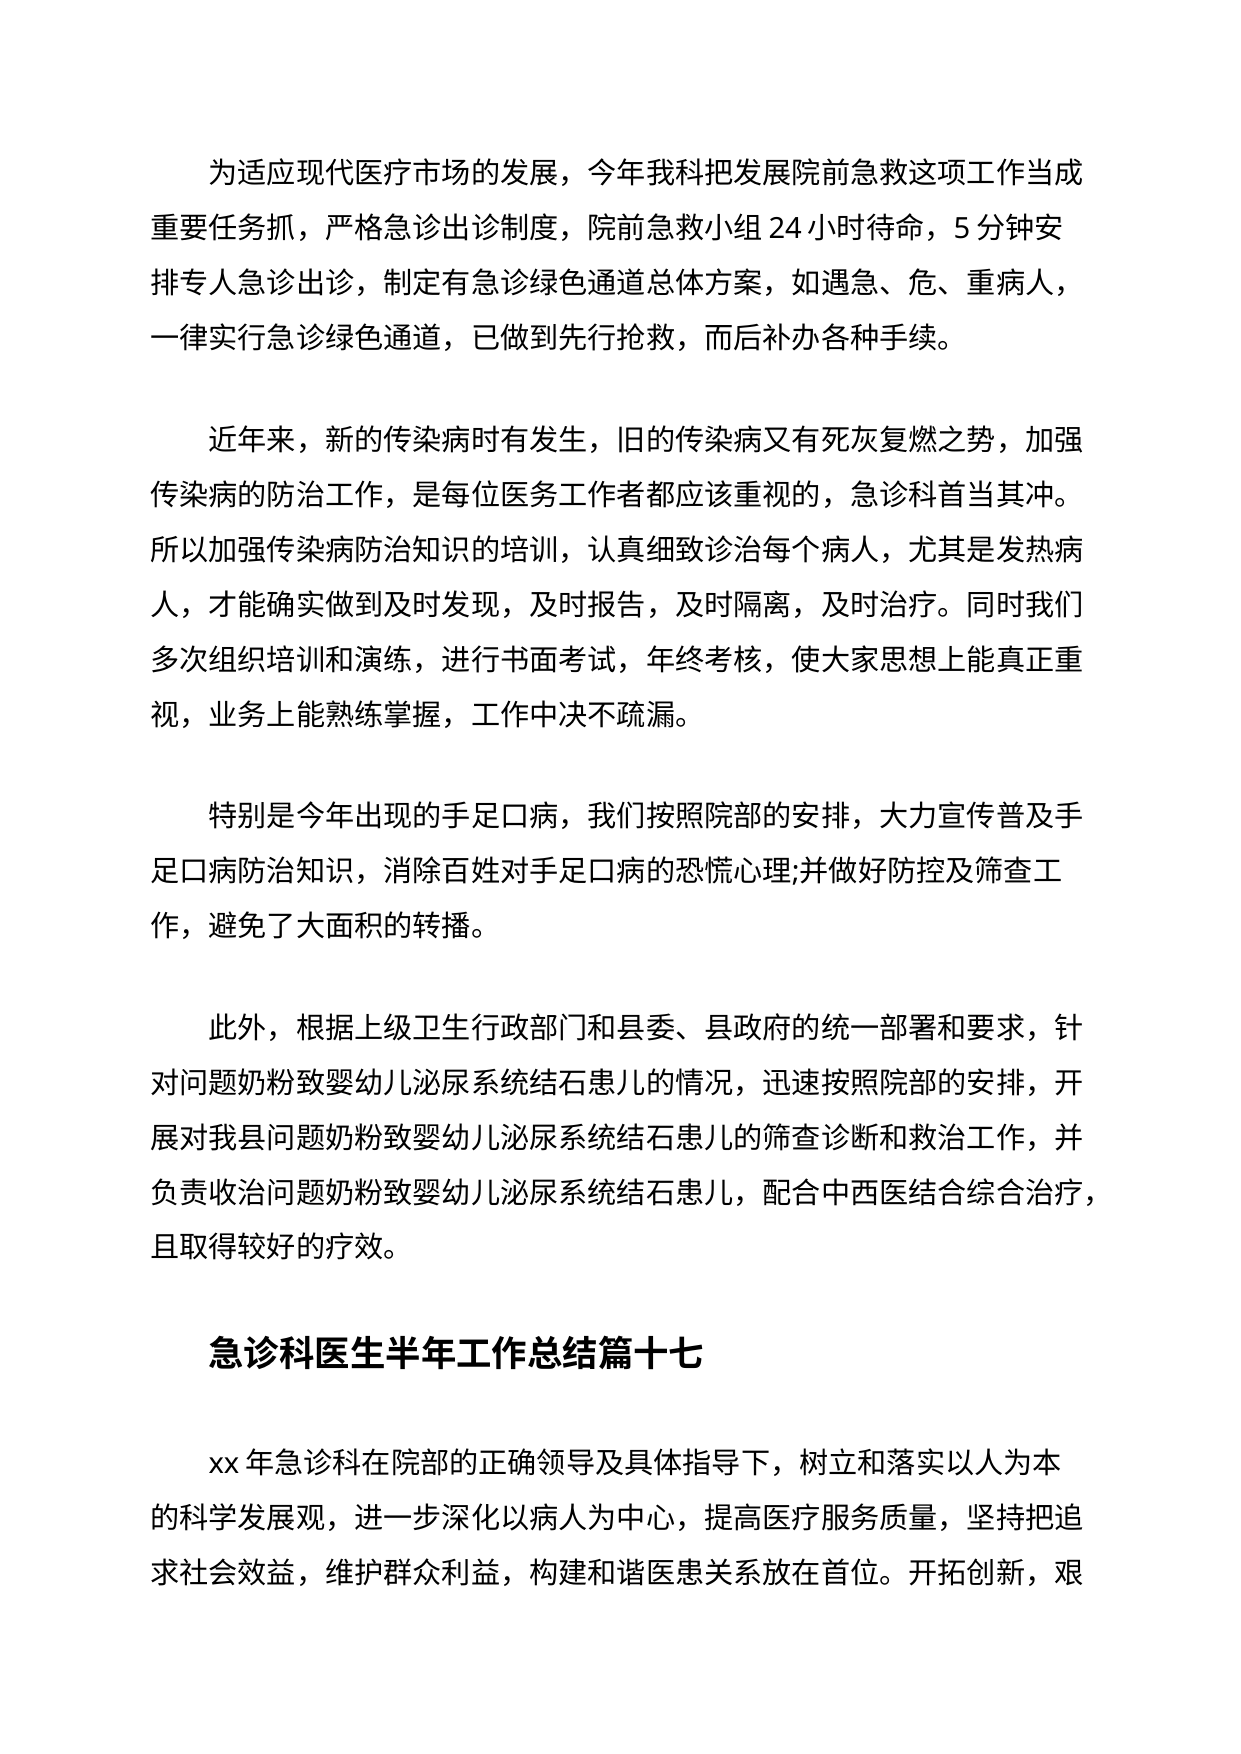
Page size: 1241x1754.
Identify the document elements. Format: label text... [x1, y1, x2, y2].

text 为适应现代医疗市场的发展，今年我科把发展院前急救这项工作当成重要任务抓，严格急诊出诊制度，院前急救小组24小时待命，5分钟安排专人急诊出诊，制定有急诊绿色通道总体方案，如遇急、危、重病人，一律实行急诊绿色通道，已做到先行抢救，而后补办各种手续。 [150, 150, 1090, 357]
text 此外，根据上级卫生行政部门和县委、县政府的统一部署和要求，针对问题奶粉致婴幼儿泌尿系统结石患儿的情况，迅速按照院部的安排，开展对我县问题奶粉致婴幼儿泌尿系统结石患儿的筛查诊断和救治工作，并负责收治问题奶粉致婴幼儿泌尿系统结石患儿，配合中西医结合综合治疗，且取得较好的疗效。 [150, 1004, 1090, 1266]
text 特别是今年出现的手足口病，我们按照院部的安排，大力宣传普及手足口病防治知识，消除百姓对手足口病的恐慌心理;并做好防控及筛查工作，避免了大面积的转播。 [150, 793, 1090, 945]
text 急诊科医生半年工作总结篇十七 [150, 1326, 1090, 1377]
text 近年来，新的传染病时有发生，旧的传染病又有死灰复燃之势，加强传染病的防治工作，是每位医务工作者都应该重视的，急诊科首当其冲。所以加强传染病防治知识的培训，认真细致诊治每个病人，尤其是发热病人，才能确实做到及时发现，及时报告，及时隔离，及时治疗。同时我们多次组织培训和演练，进行书面考试，年终考核，使大家思想上能真正重视，业务上能熟练掌握，工作中决不疏漏。 [150, 417, 1090, 733]
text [150, 1439, 1090, 1591]
